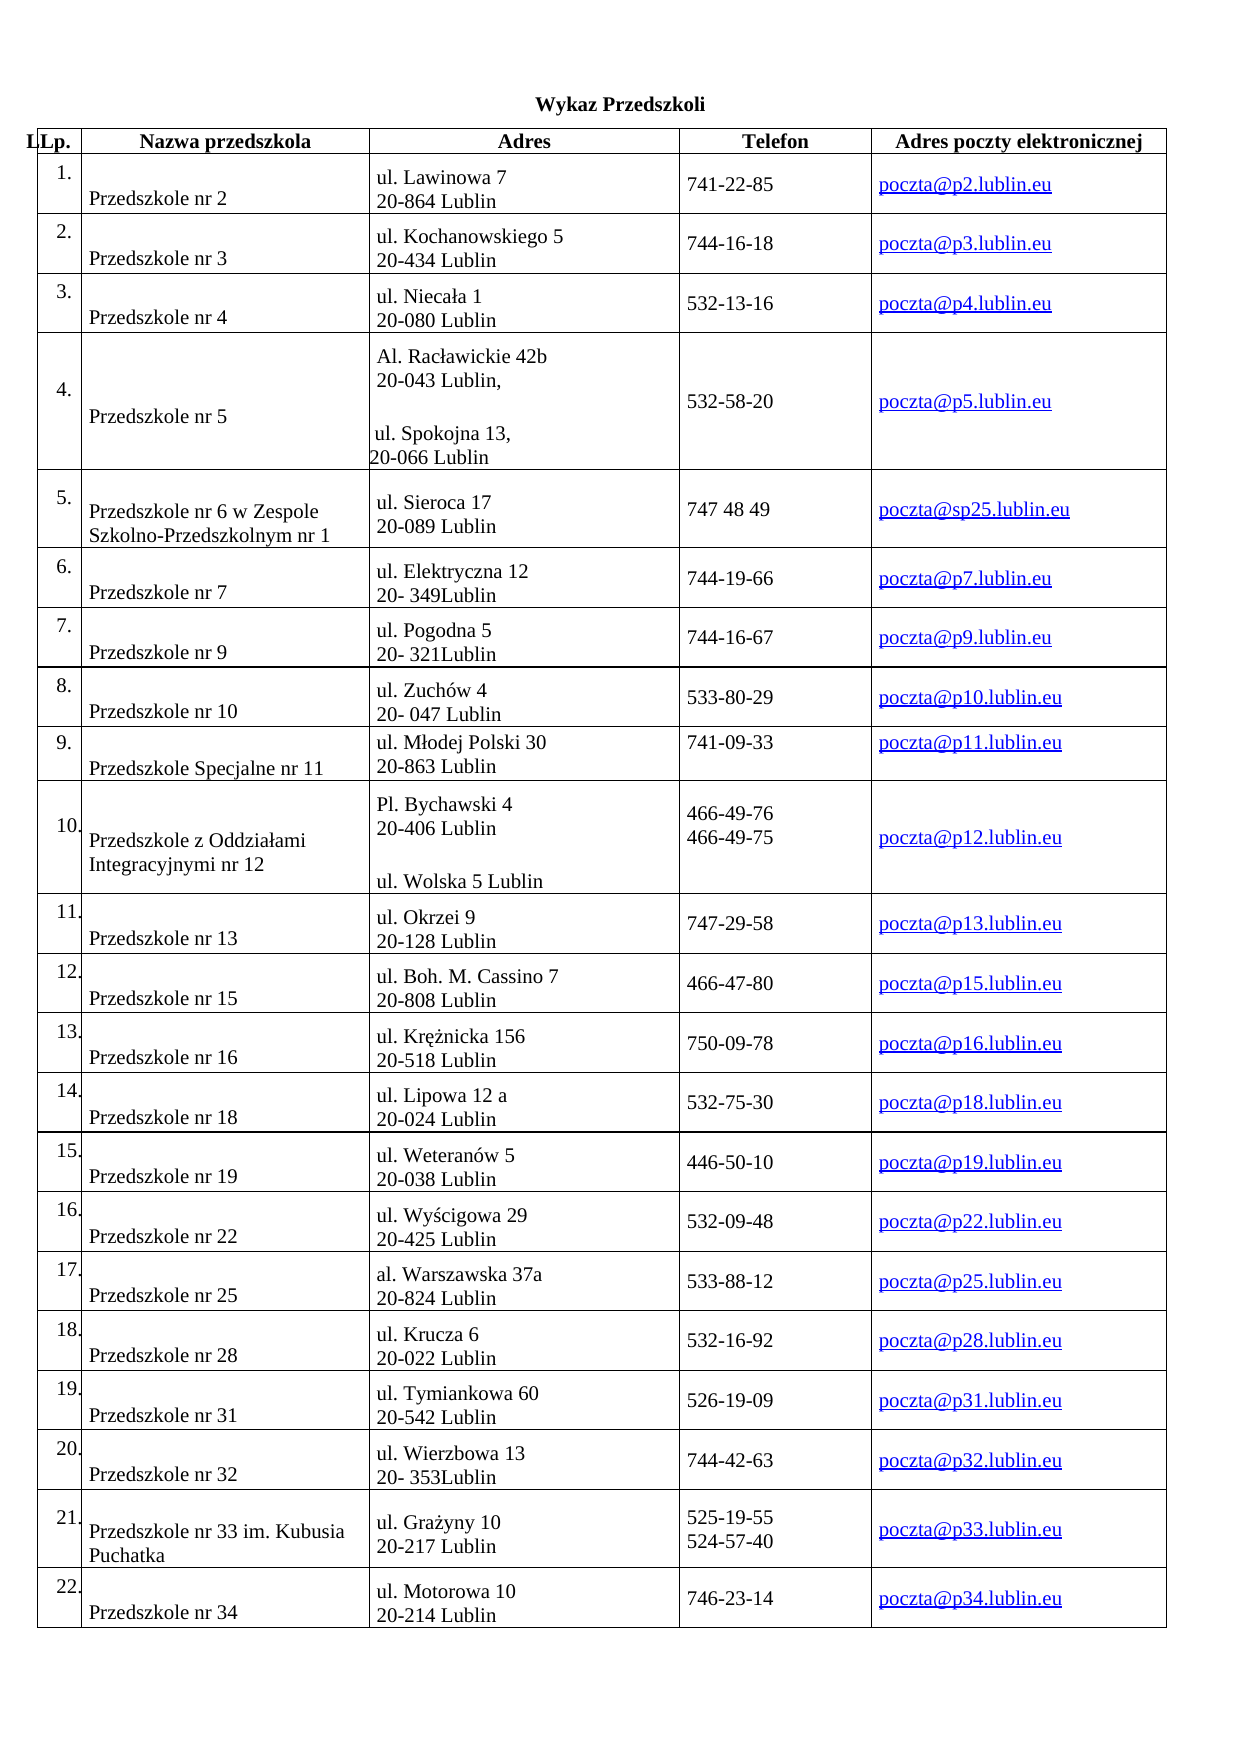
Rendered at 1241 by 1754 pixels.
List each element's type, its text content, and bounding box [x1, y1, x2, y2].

table_cell [38, 1192, 81, 1251]
table_cell ul. Pogodna 5 20- 321Lublin [370, 608, 679, 666]
table_cell Przedszkole nr 18 [82, 1073, 369, 1131]
table_cell Przedszkole nr 2 [82, 154, 369, 213]
table_cell poczta@p32.lublin.eu [872, 1430, 1166, 1489]
table_cell ul. Lawinowa 7 20-864 Lublin [370, 154, 679, 213]
table_cell Przedszkole Specjalne nr 11 [82, 727, 369, 780]
table_cell ul. Grażyny 10 20-217 Lublin [370, 1490, 679, 1567]
table_cell ul. Weteranów 5 20-038 Lublin [370, 1133, 679, 1191]
text Wykaz Przedszkoli [89, 92, 1152, 116]
table_cell ul. Boh. M. Cassino 7 20-808 Lublin [370, 954, 679, 1012]
table_cell poczta@p11.lublin.eu [872, 727, 1166, 780]
table_cell 746-23-14 [680, 1568, 871, 1627]
table_cell Przedszkole nr 25 [82, 1252, 369, 1310]
table_cell [38, 608, 81, 666]
table_cell [38, 894, 81, 953]
table_cell ul. Krężnicka 156 20-518 Lublin [370, 1013, 679, 1072]
table_cell 744-42-63 [680, 1430, 871, 1489]
table_header Adres [370, 129, 679, 153]
table_cell Przedszkole nr 10 [82, 668, 369, 726]
table_cell ul. Elektryczna 12 20- 349Lublin [370, 548, 679, 607]
table_cell [38, 781, 81, 893]
table_cell poczta@p18.lublin.eu [872, 1073, 1166, 1131]
table_cell [38, 1311, 81, 1370]
table_cell poczta@p22.lublin.eu [872, 1192, 1166, 1251]
table_cell poczta@p12.lublin.eu [872, 781, 1166, 893]
table_cell [38, 954, 81, 1012]
table_cell Przedszkole nr 6 w Zespole Szkolno-Przedszkolnym nr 1 [82, 470, 369, 547]
table_cell poczta@sp25.lublin.eu [872, 470, 1166, 547]
table_cell 532-13-16 [680, 274, 871, 332]
table_cell 466-49-76 466-49-75 [680, 781, 871, 893]
table_cell 744-19-66 [680, 548, 871, 607]
table_cell 741-22-85 [680, 154, 871, 213]
table_cell ul. Krucza 6 20-022 Lublin [370, 1311, 679, 1370]
table_cell poczta@p19.lublin.eu [872, 1133, 1166, 1191]
table_cell 533-88-12 [680, 1252, 871, 1310]
table_cell [38, 154, 81, 213]
table_cell Przedszkole nr 15 [82, 954, 369, 1012]
table_cell [38, 1490, 81, 1567]
table_cell al. Warszawska 37a 20-824 Lublin [370, 1252, 679, 1310]
table_cell ul. Tymiankowa 60 20-542 Lublin [370, 1371, 679, 1429]
table_cell ul. Młodej Polski 30 20-863 Lublin [370, 727, 679, 780]
table_cell ul. Okrzei 9 20-128 Lublin [370, 894, 679, 953]
table_cell 750-09-78 [680, 1013, 871, 1072]
table_cell ul. Wyścigowa 29 20-425 Lublin [370, 1192, 679, 1251]
table_cell Al. Racławickie 42b 20-043 Lublin, ul. Spokojna 13, 20-066 Lublin [370, 333, 679, 469]
table_cell Przedszkole nr 34 [82, 1568, 369, 1627]
table_header LLp. [38, 129, 81, 153]
table_cell [38, 548, 81, 607]
table_cell poczta@p28.lublin.eu [872, 1311, 1166, 1370]
table_cell ul. Sieroca 17 20-089 Lublin [370, 470, 679, 547]
table_cell 747-29-58 [680, 894, 871, 953]
table_cell 532-09-48 [680, 1192, 871, 1251]
table_cell 533-80-29 [680, 668, 871, 726]
table_cell Przedszkole nr 22 [82, 1192, 369, 1251]
table_cell Przedszkole nr 19 [82, 1133, 369, 1191]
table_cell ul. Kochanowskiego 5 20-434 Lublin [370, 214, 679, 272]
table_cell 741-09-33 [680, 727, 871, 780]
table_cell poczta@p2.lublin.eu [872, 154, 1166, 213]
table_cell [38, 1133, 81, 1191]
table_cell 532-58-20 [680, 333, 871, 469]
table_cell poczta@p25.lublin.eu [872, 1252, 1166, 1310]
table_cell [38, 274, 81, 332]
table_cell 525-19-55 524-57-40 [680, 1490, 871, 1567]
table_cell poczta@p16.lublin.eu [872, 1013, 1166, 1072]
table_cell 526-19-09 [680, 1371, 871, 1429]
table_cell [38, 1568, 81, 1627]
table_cell [38, 1252, 81, 1310]
table_cell Przedszkole nr 4 [82, 274, 369, 332]
table_cell poczta@p31.lublin.eu [872, 1371, 1166, 1429]
table_cell 466-47-80 [680, 954, 871, 1012]
table_cell Przedszkole z Oddziałami Integracyjnymi nr 12 [82, 781, 369, 893]
table_cell Przedszkole nr 5 [82, 333, 369, 469]
table_cell [38, 470, 81, 547]
table_cell [38, 1371, 81, 1429]
table_cell Przedszkole nr 33 im. Kubusia Puchatka [82, 1490, 369, 1567]
table_cell 744-16-67 [680, 608, 871, 666]
table_cell Przedszkole nr 13 [82, 894, 369, 953]
table_cell ul. Wierzbowa 13 20- 353Lublin [370, 1430, 679, 1489]
table_cell Przedszkole nr 7 [82, 548, 369, 607]
table_cell poczta@p33.lublin.eu [872, 1490, 1166, 1567]
table_cell Przedszkole nr 9 [82, 608, 369, 666]
table_cell Pl. Bychawski 4 20-406 Lublin ul. Wolska 5 Lublin [370, 781, 679, 893]
table_header Adres poczty elektronicznej [872, 129, 1166, 153]
table_cell [38, 1073, 81, 1131]
table_cell Przedszkole nr 28 [82, 1311, 369, 1370]
table_cell [38, 668, 81, 726]
table_cell [38, 1430, 81, 1489]
table_cell 747 48 49 [680, 470, 871, 547]
table_cell poczta@p9.lublin.eu [872, 608, 1166, 666]
table_cell 446-50-10 [680, 1133, 871, 1191]
table_cell poczta@p3.lublin.eu [872, 214, 1166, 272]
table_cell poczta@p34.lublin.eu [872, 1568, 1166, 1627]
table_cell 744-16-18 [680, 214, 871, 272]
table_cell [38, 1013, 81, 1072]
table_cell poczta@p5.lublin.eu [872, 333, 1166, 469]
table_cell poczta@p13.lublin.eu [872, 894, 1166, 953]
table_cell ul. Lipowa 12 a 20-024 Lublin [370, 1073, 679, 1131]
table_cell Przedszkole nr 31 [82, 1371, 369, 1429]
table_cell 532-75-30 [680, 1073, 871, 1131]
table_cell Przedszkole nr 16 [82, 1013, 369, 1072]
table_cell [38, 214, 81, 272]
table_cell poczta@p15.lublin.eu [872, 954, 1166, 1012]
table_cell poczta@p7.lublin.eu [872, 548, 1166, 607]
table_header Telefon [680, 129, 871, 153]
table_cell Przedszkole nr 3 [82, 214, 369, 272]
table_header Nazwa przedszkola [82, 129, 369, 153]
table_cell Przedszkole nr 32 [82, 1430, 369, 1489]
table_cell [38, 333, 81, 469]
table_cell 532-16-92 [680, 1311, 871, 1370]
table_cell ul. Zuchów 4 20- 047 Lublin [370, 668, 679, 726]
table_cell poczta@p10.lublin.eu [872, 668, 1166, 726]
table_cell ul. Motorowa 10 20-214 Lublin [370, 1568, 679, 1627]
table_cell [38, 727, 81, 780]
table_cell ul. Niecała 1 20-080 Lublin [370, 274, 679, 332]
table_cell poczta@p4.lublin.eu [872, 274, 1166, 332]
